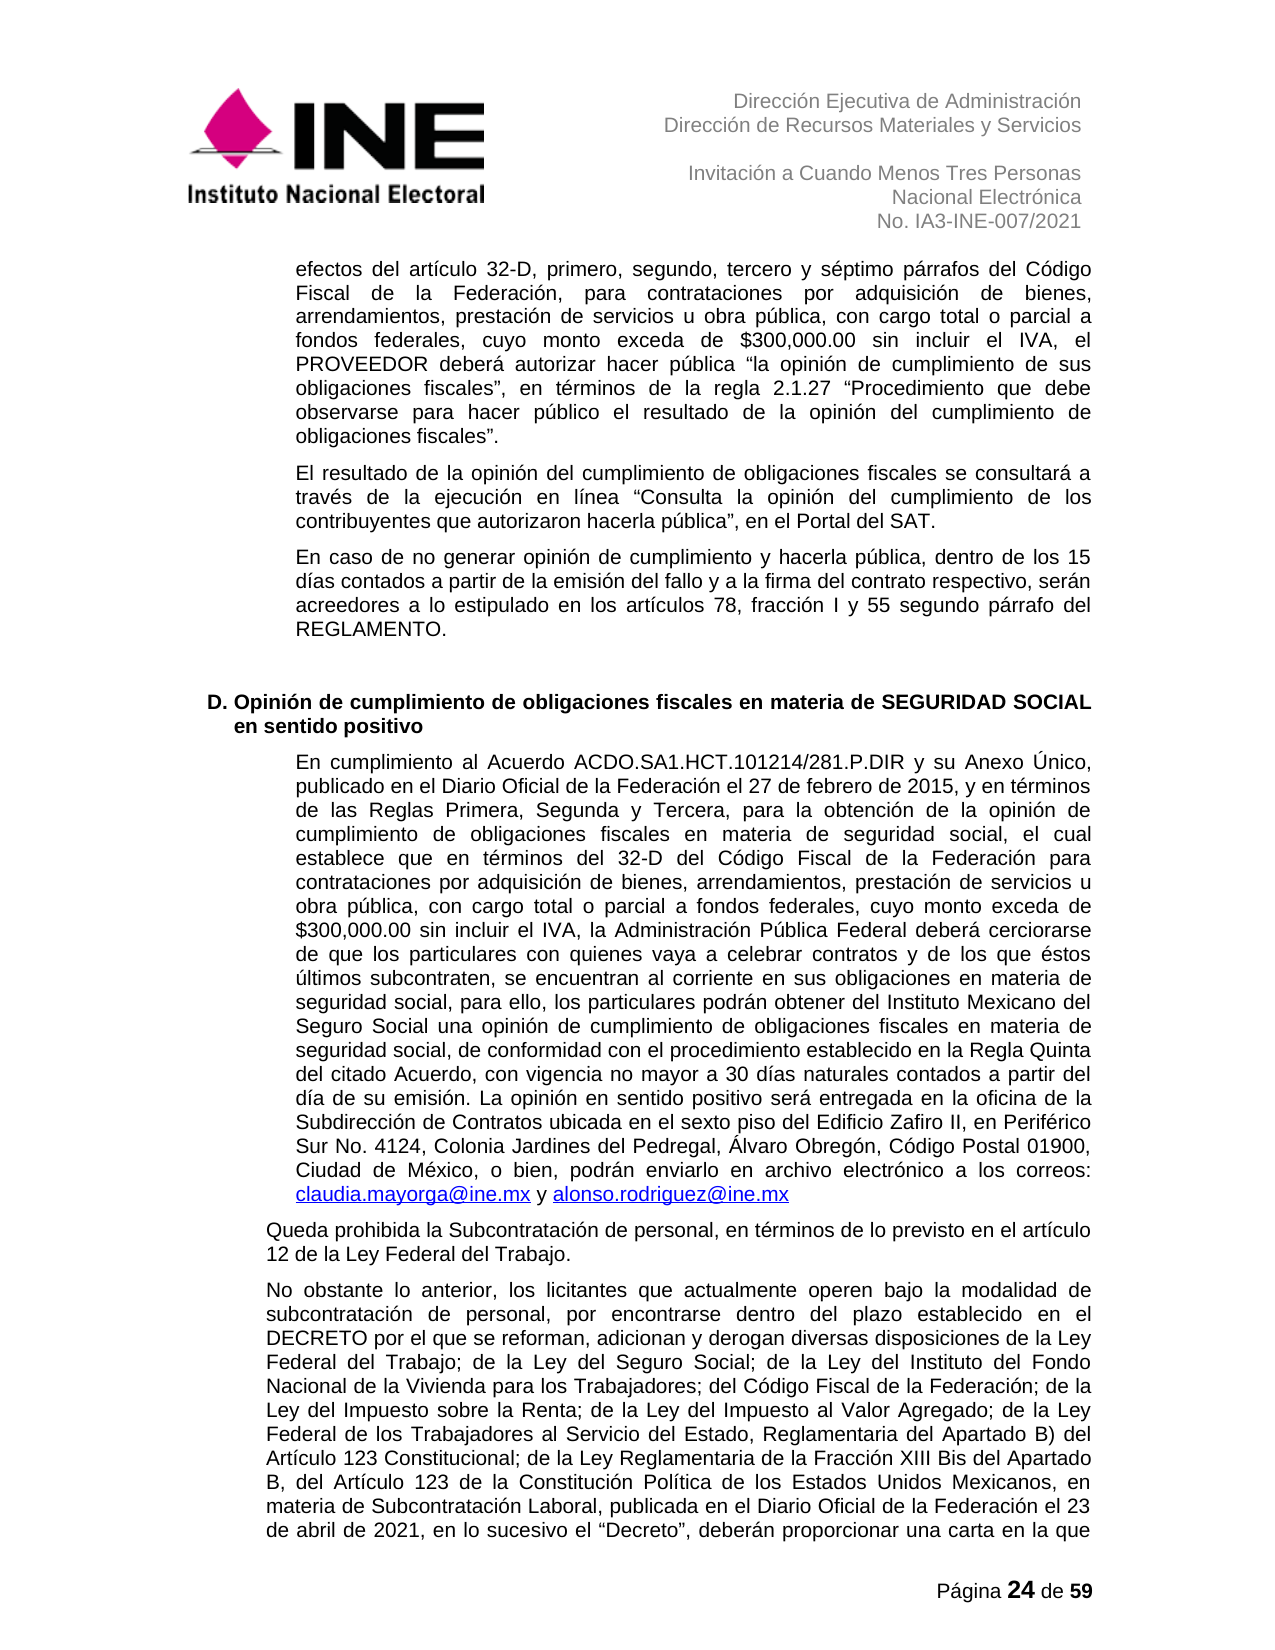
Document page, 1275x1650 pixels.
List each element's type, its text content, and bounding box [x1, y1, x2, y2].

text En cumplimiento al Acuerdo ACDO.SA1.HCT.101214/281.P.DIR y su Anexo Único, publicado en el Diario Oficial de la Federación el 27 de febrero de 2015, y en términos de las Reglas Primera, Segunda y Tercera, para la obtención de la opinión de cumplimiento de obligaciones fiscales en materia de seguridad social, el cual establece que en términos del 32-D del Código Fiscal de la Federación para contrataciones por adquisición de bienes, arrendamientos, prestación de servicios u obra pública, con cargo total o parcial a fondos federales, cuyo monto exceda de $300,000.00 sin incluir el IVA, la Administración Pública Federal deberá cerciorarse de que los particulares con quienes vaya a celebrar contratos y de los que éstos últimos subcontraten, se encuentran al corriente en sus obligaciones en materia de seguridad social, para ello, los particulares podrán obtener del Instituto Mexicano del Seguro Social una opinión de cumplimiento de obligaciones fiscales en materia de seguridad social, de conformidad con el procedimiento establecido en la Regla Quinta del citado Acuerdo, con vigencia no mayor a 30 días naturales contados a partir del día de su emisión. La opinión en sentido positivo será entregada en la oficina de la Subdirección de Contratos ubicada en el sexto piso del Edificio Zafiro II, en Periférico Sur No. 4124, Colonia Jardines del Pedregal, Álvaro Obregón, Código Postal 01900, Ciudad de México, o bien, podrán enviarlo en archivo electrónico a los correos: claudia.mayorga@ine.mx y alonso.rodriguez@ine.mx [295, 750, 1092, 1205]
picture [188, 88, 484, 203]
list Opinión de cumplimiento de obligaciones fiscales en materia de SEGURIDAD SOCIAL en sentido positivo [207, 690, 1092, 738]
text El resultado de la opinión del cumplimiento de obligaciones fiscales se consultará a través de la ejecución en línea “Consulta la opinión del cumplimiento de los contribuyentes que autorizaron hacerla pública”, en el Portal del SAT. [295, 461, 1092, 532]
text En caso de no generar opinión de cumplimiento y hacerla pública, dentro de los 15 días contados a partir de la emisión del fallo y a la firma del contrato respectivo, serán acreedores a lo estipulado en los artículos 78, fracción I y 55 segundo párrafo del REGLAMENTO. [295, 545, 1092, 641]
text Queda prohibida la Subcontratación de personal, en términos de lo previsto en el artículo 12 de la Ley Federal del Trabajo. [266, 1218, 1092, 1266]
